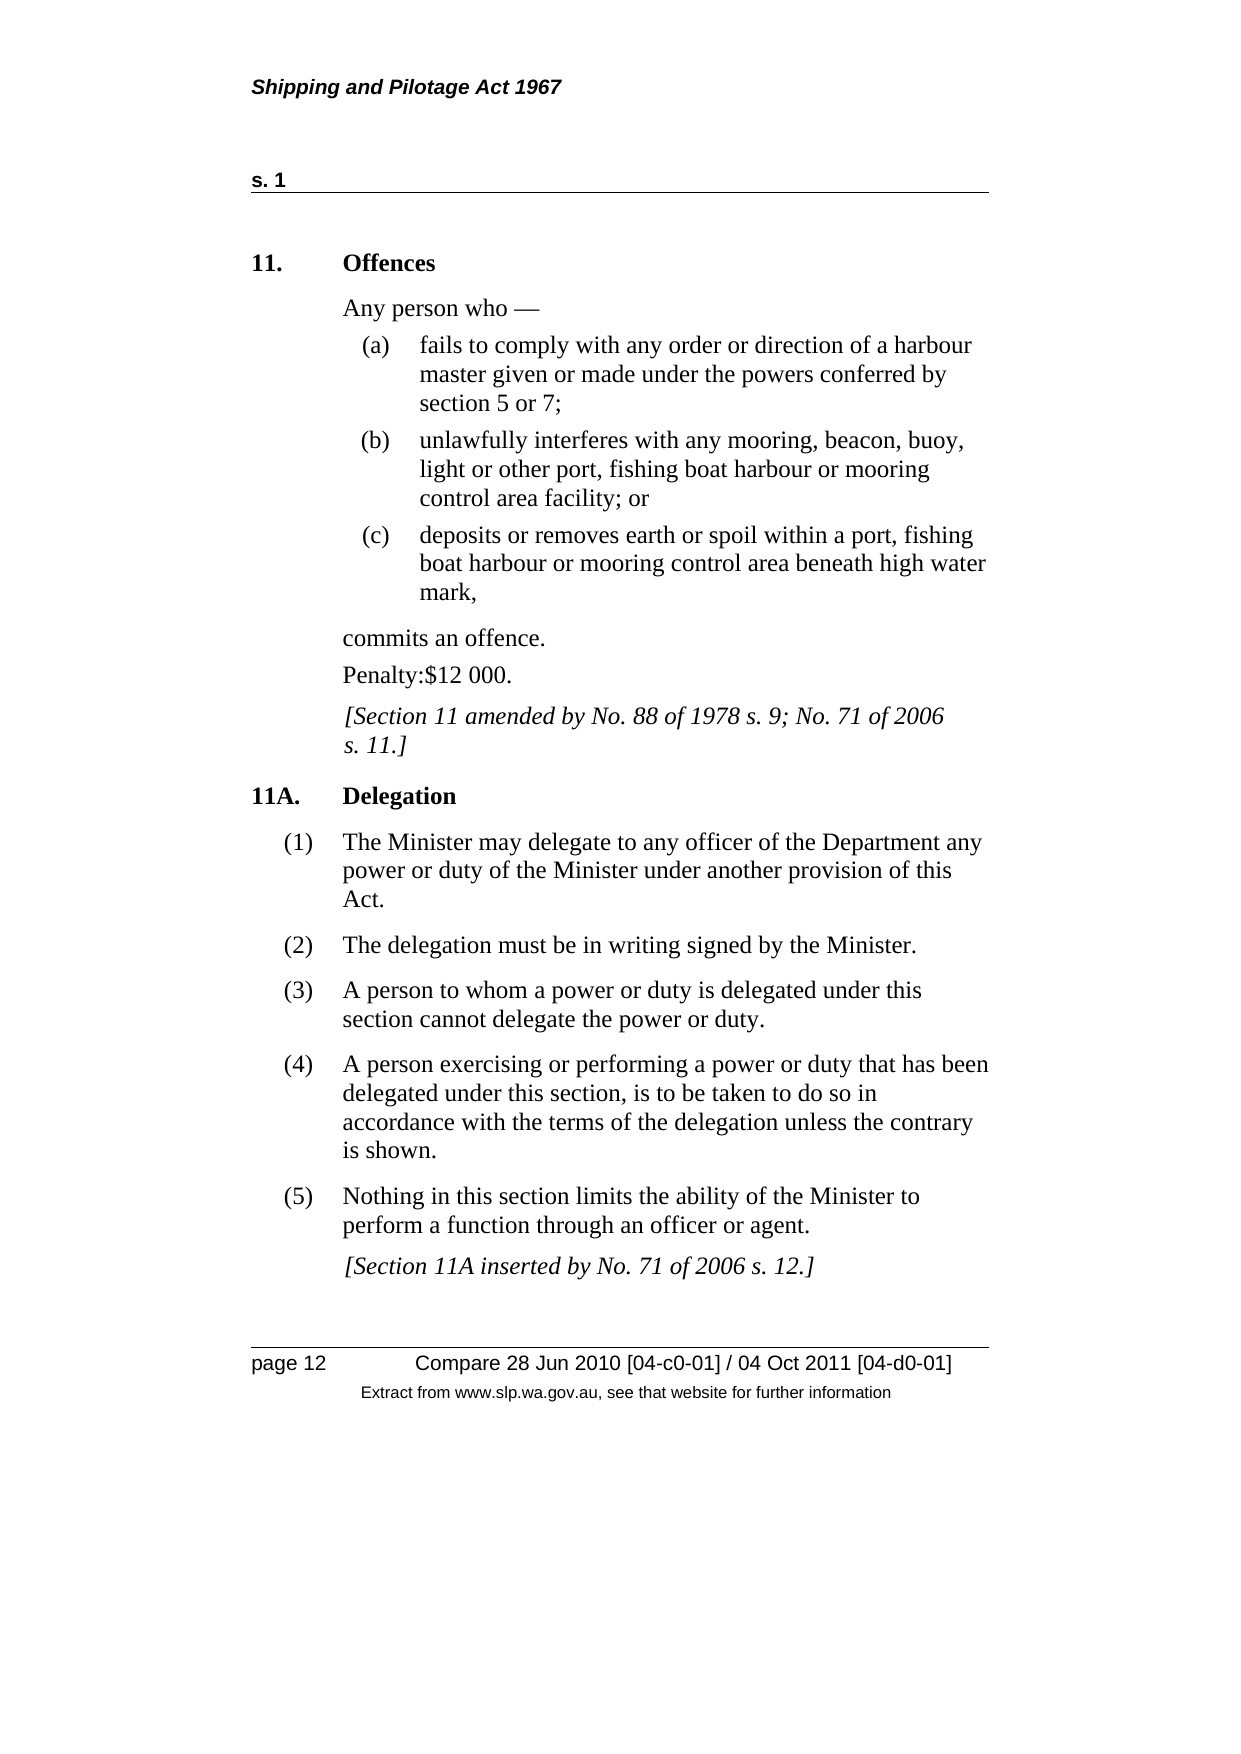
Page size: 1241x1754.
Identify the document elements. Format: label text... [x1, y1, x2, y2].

text (2) The delegation must be in writing signed by the Minister. [251, 930, 989, 958]
subtitle 11A. Delegation [251, 781, 989, 810]
text (a) fails to comply with any order or direction of a harbour master given or made under the powers conferred by section 5 or 7; [251, 331, 989, 417]
text (1) The Minister may delegate to any officer of the Department any power or duty of the Minister under another provision of this Act. [251, 827, 989, 913]
text (3) A person to whom a power or duty is delegated under this section cannot delegate the power or duty. [251, 975, 989, 1033]
subtitle 11. Offences [251, 248, 989, 277]
text [Section 11 amended by No. 88 of 1978 s. 9; No. 71 of 2006 s. 11.] [251, 701, 989, 758]
text (5) Nothing in this section limits the ability of the Minister to perform a function through an officer or agent. [251, 1181, 989, 1238]
text (4) A person exercising or performing a power or duty that has been delegated under this section, is to be taken to do so in accordance with the terms of the delegation unless the contrary is shown. [251, 1049, 989, 1164]
text Any person who — [251, 293, 989, 322]
text commits an offence. [251, 623, 989, 651]
text [Section 11A inserted by No. 71 of 2006 s. 12.] [251, 1251, 989, 1280]
text Penalty:$12 000. [251, 660, 989, 688]
text (b) unlawfully interferes with any mooring, beacon, buoy, light or other port, fishing boat harbour or mooring control area facility; or [251, 425, 989, 511]
text (c) deposits or removes earth or spoil within a port, fishing boat harbour or mooring control area beneath high water mark, [251, 520, 989, 606]
